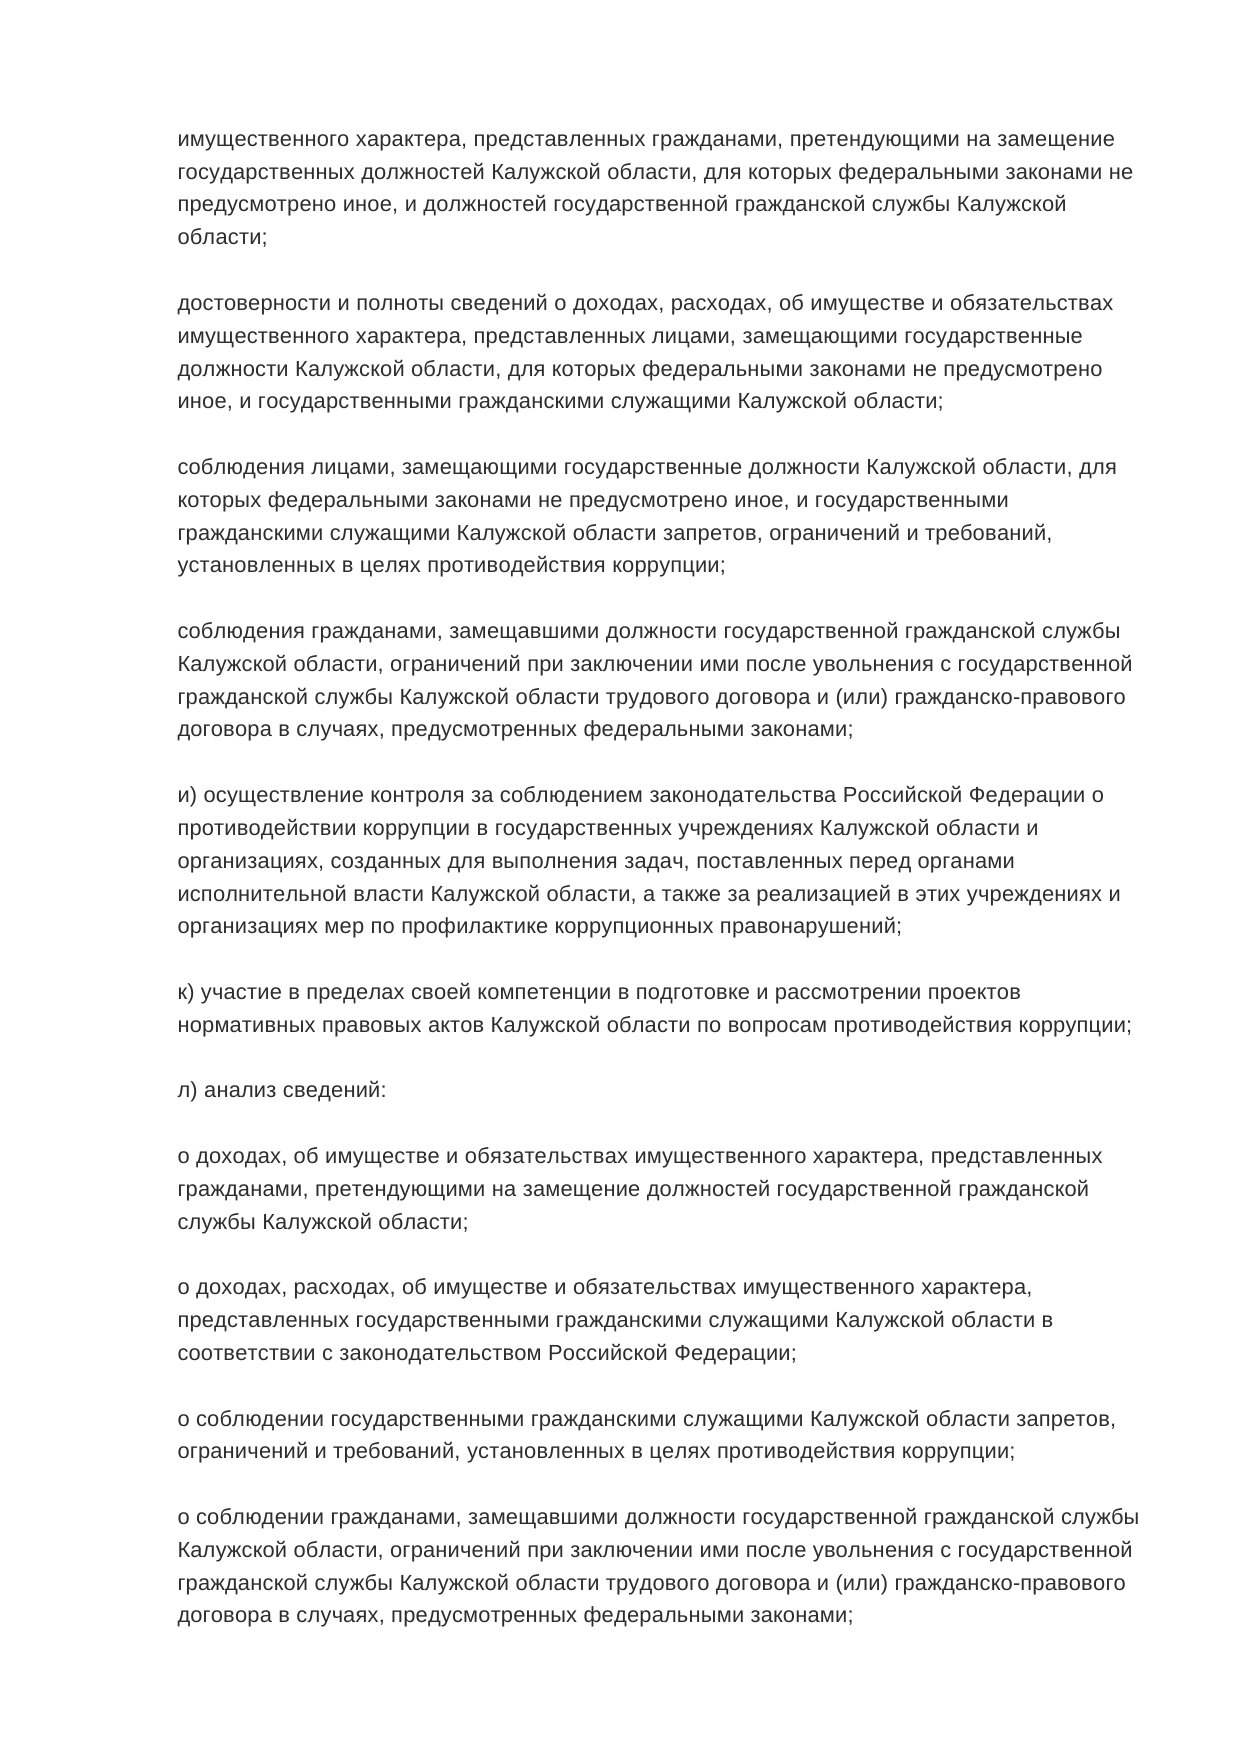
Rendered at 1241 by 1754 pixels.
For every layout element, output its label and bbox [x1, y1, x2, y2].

text [177, 118, 1152, 1627]
